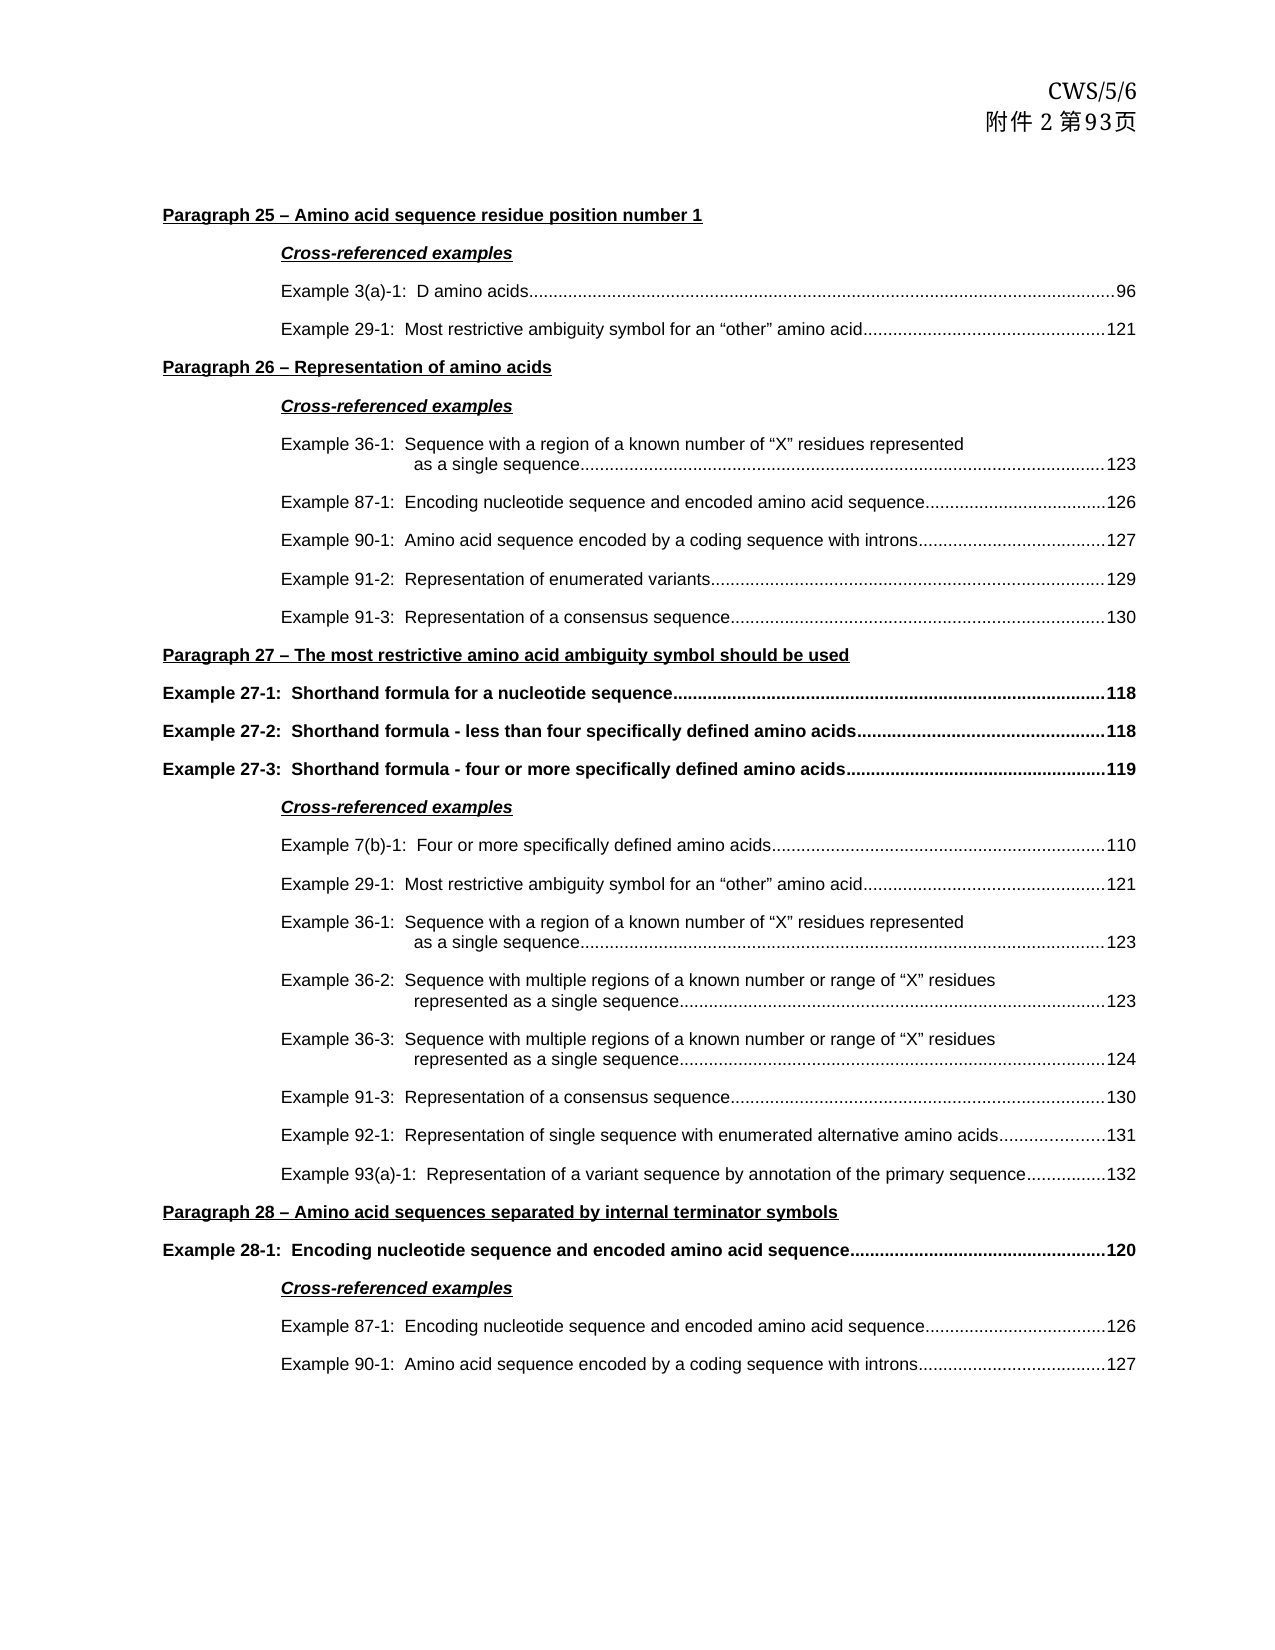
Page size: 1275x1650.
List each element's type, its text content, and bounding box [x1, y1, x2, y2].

text Example 91-2: Representation of enumerated variants 129 [281, 568, 1137, 589]
text Example 36-3: Sequence with multiple regions of a known number or range of “X” residues [281, 1028, 1184, 1049]
text Example 29-1: Most restrictive ambiguity symbol for an “other” amino acid 121 [281, 873, 1137, 894]
text Cross-referenced examples [206, 797, 1137, 817]
text Example 87-1: Encoding nucleotide sequence and encoded amino acid sequence 126 [281, 492, 1137, 512]
text Paragraph 28 – Amino acid sequences separated by internal terminator symbols [162, 1201, 1184, 1222]
text Example 87-1: Encoding nucleotide sequence and encoded amino acid sequence 126 [281, 1316, 1137, 1336]
text Example 36-2: Sequence with multiple regions of a known number or range of “X” residues [281, 970, 1184, 990]
text Cross-referenced examples [162, 243, 1184, 263]
text as a single sequence 123 [413, 932, 1137, 952]
text Example 36-1: Sequence with a region of a known number of “X” residues represented [281, 433, 1184, 454]
text Cross-referenced examples [206, 1278, 1137, 1298]
text Cross-referenced examples [162, 395, 1184, 416]
text Example 93(a)-1: Representation of a variant sequence by annotation of the primary sequence 132 [281, 1163, 1137, 1184]
text represented as a single sequence 123 [413, 990, 1137, 1011]
text Example 36-1: Sequence with a region of a known number of “X” residues represented [281, 911, 1184, 932]
text Example 27-2: Shorthand formula - less than four specifically defined amino acids 118 [162, 721, 1137, 741]
text Example 90-1: Amino acid sequence encoded by a coding sequence with introns 127 [281, 1354, 1137, 1374]
text Example 7(b)-1: Four or more specifically defined amino acids 110 [281, 835, 1137, 856]
text Example 90-1: Amino acid sequence encoded by a coding sequence with introns 127 [281, 530, 1137, 551]
text Example 91-3: Representation of a consensus sequence 130 [281, 1087, 1137, 1107]
text Paragraph 26 – Representation of amino acids [162, 357, 1184, 378]
text Example 92-1: Representation of single sequence with enumerated alternative amino acids 131 [281, 1125, 1137, 1146]
text Example 27-3: Shorthand formula - four or more specifically defined amino acids 119 [162, 759, 1137, 779]
text Example 91-3: Representation of a consensus sequence 130 [281, 606, 1137, 627]
text Example 3(a)-1: D amino acids 96 [281, 281, 1137, 301]
text Example 27-1: Shorthand formula for a nucleotide sequence 118 [162, 683, 1137, 703]
text Example 28-1: Encoding nucleotide sequence and encoded amino acid sequence 120 [162, 1239, 1137, 1260]
text as a single sequence 123 [413, 454, 1137, 474]
text Example 29-1: Most restrictive ambiguity symbol for an “other” amino acid 121 [281, 319, 1137, 339]
text Paragraph 27 – The most restrictive amino acid ambiguity symbol should be used [162, 644, 1184, 665]
text Paragraph 25 – Amino acid sequence residue position number 1 [162, 205, 1184, 225]
text represented as a single sequence 124 [413, 1049, 1137, 1069]
